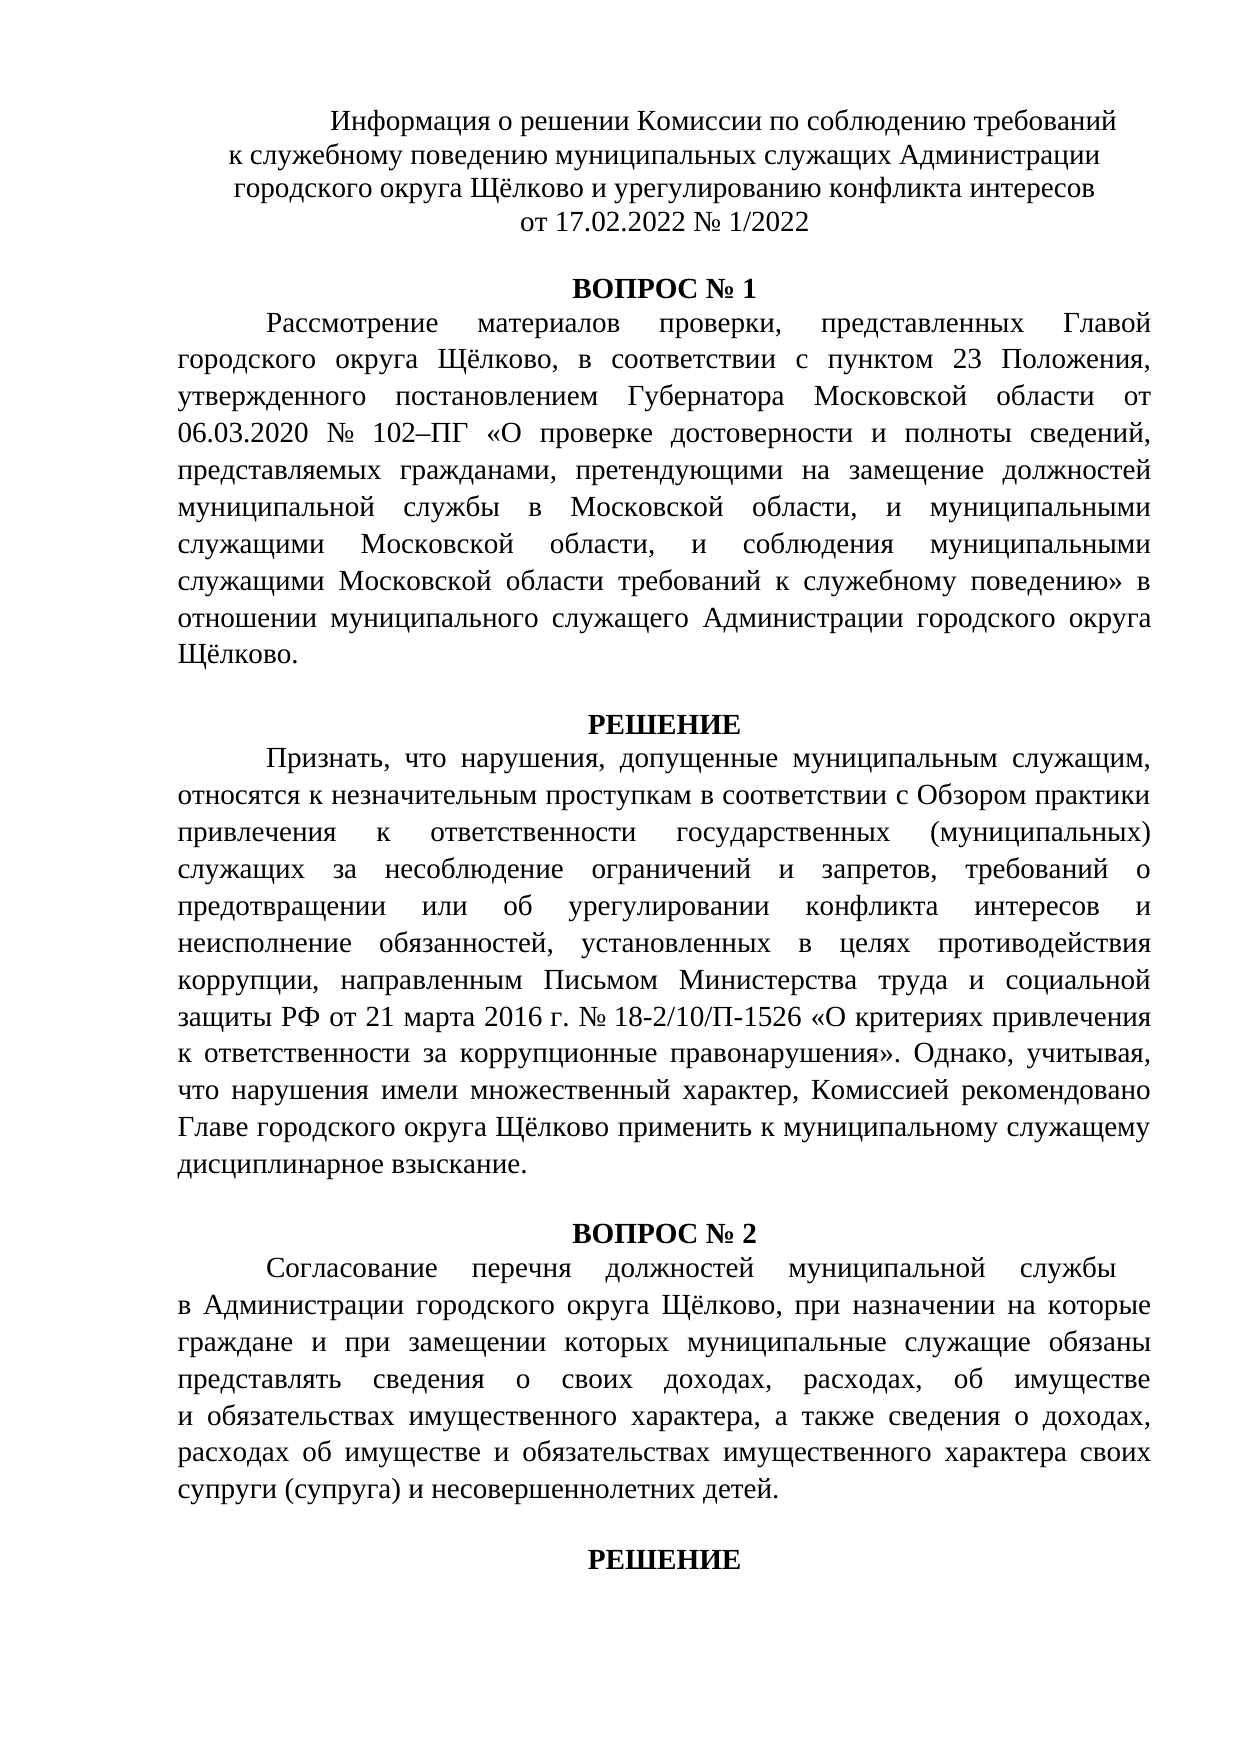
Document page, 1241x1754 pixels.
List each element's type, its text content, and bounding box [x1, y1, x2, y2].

text Информация о решении Комиссии по соблюдению требований к служебному поведению муниципальных служащих Администрации городского округа Щёлково и урегулированию конфликта интересов от 17.02.2022 № 1/2022 [177, 103, 1152, 238]
text РЕШЕНИЕ [177, 707, 1152, 741]
list Рассмотрение материалов проверки, представленных Главой городского округа Щёлково, в соответствии с пунктом 23 Положения, утвержденного постановлением Губернатора Московской области от 06.03.2020 № 102–ПГ «О проверке достоверности и полноты сведений, представляемых гражданами, претендующими на замещение должностей муниципальной службы в Московской области, и муниципальными служащими Московской области, и соблюдения муниципальными служащими Московской области требований к служебному поведению» в отношении муниципального служащего Администрации городского округа Щёлково. [177, 305, 1152, 670]
text Признать, что нарушения, допущенные муниципальным служащим, относятся к незначительным проступкам в соответствии с Обзором практики привлечения к ответственности государственных (муниципальных) служащих за несоблюдение ограничений и запретов, требований о предотвращении или об урегулировании конфликта интересов и неисполнение обязанностей, установленных в целях противодействия коррупции, направленным Письмом Министерства труда и социальной защиты РФ от 21 марта 2016 г. № 18-2/10/П-1526 «О критериях привлечения к ответственности за коррупционные правонарушения». Однако, учитывая, что нарушения имели множественный характер, Комиссией рекомендовано Главе городского округа Щёлково применить к муниципальному служащему дисциплинарное взыскание. [177, 741, 1152, 1180]
text ВОПРОС № 2 [177, 1217, 1152, 1250]
text ВОПРОС № 1 [177, 271, 1152, 305]
text Согласование перечня должностей муниципальной службы в Администрации городского округа Щёлково, при назначении на которые граждане и при замещении которых муниципальные служащие обязаны представлять сведения о своих доходах, расходах, об имуществе и обязательствах имущественного характера, а также сведения о доходах, расходах об имуществе и обязательствах имущественного характера своих супруги (супруга) и несовершеннолетних детей. [177, 1250, 1152, 1505]
text РЕШЕНИЕ [177, 1542, 1152, 1575]
